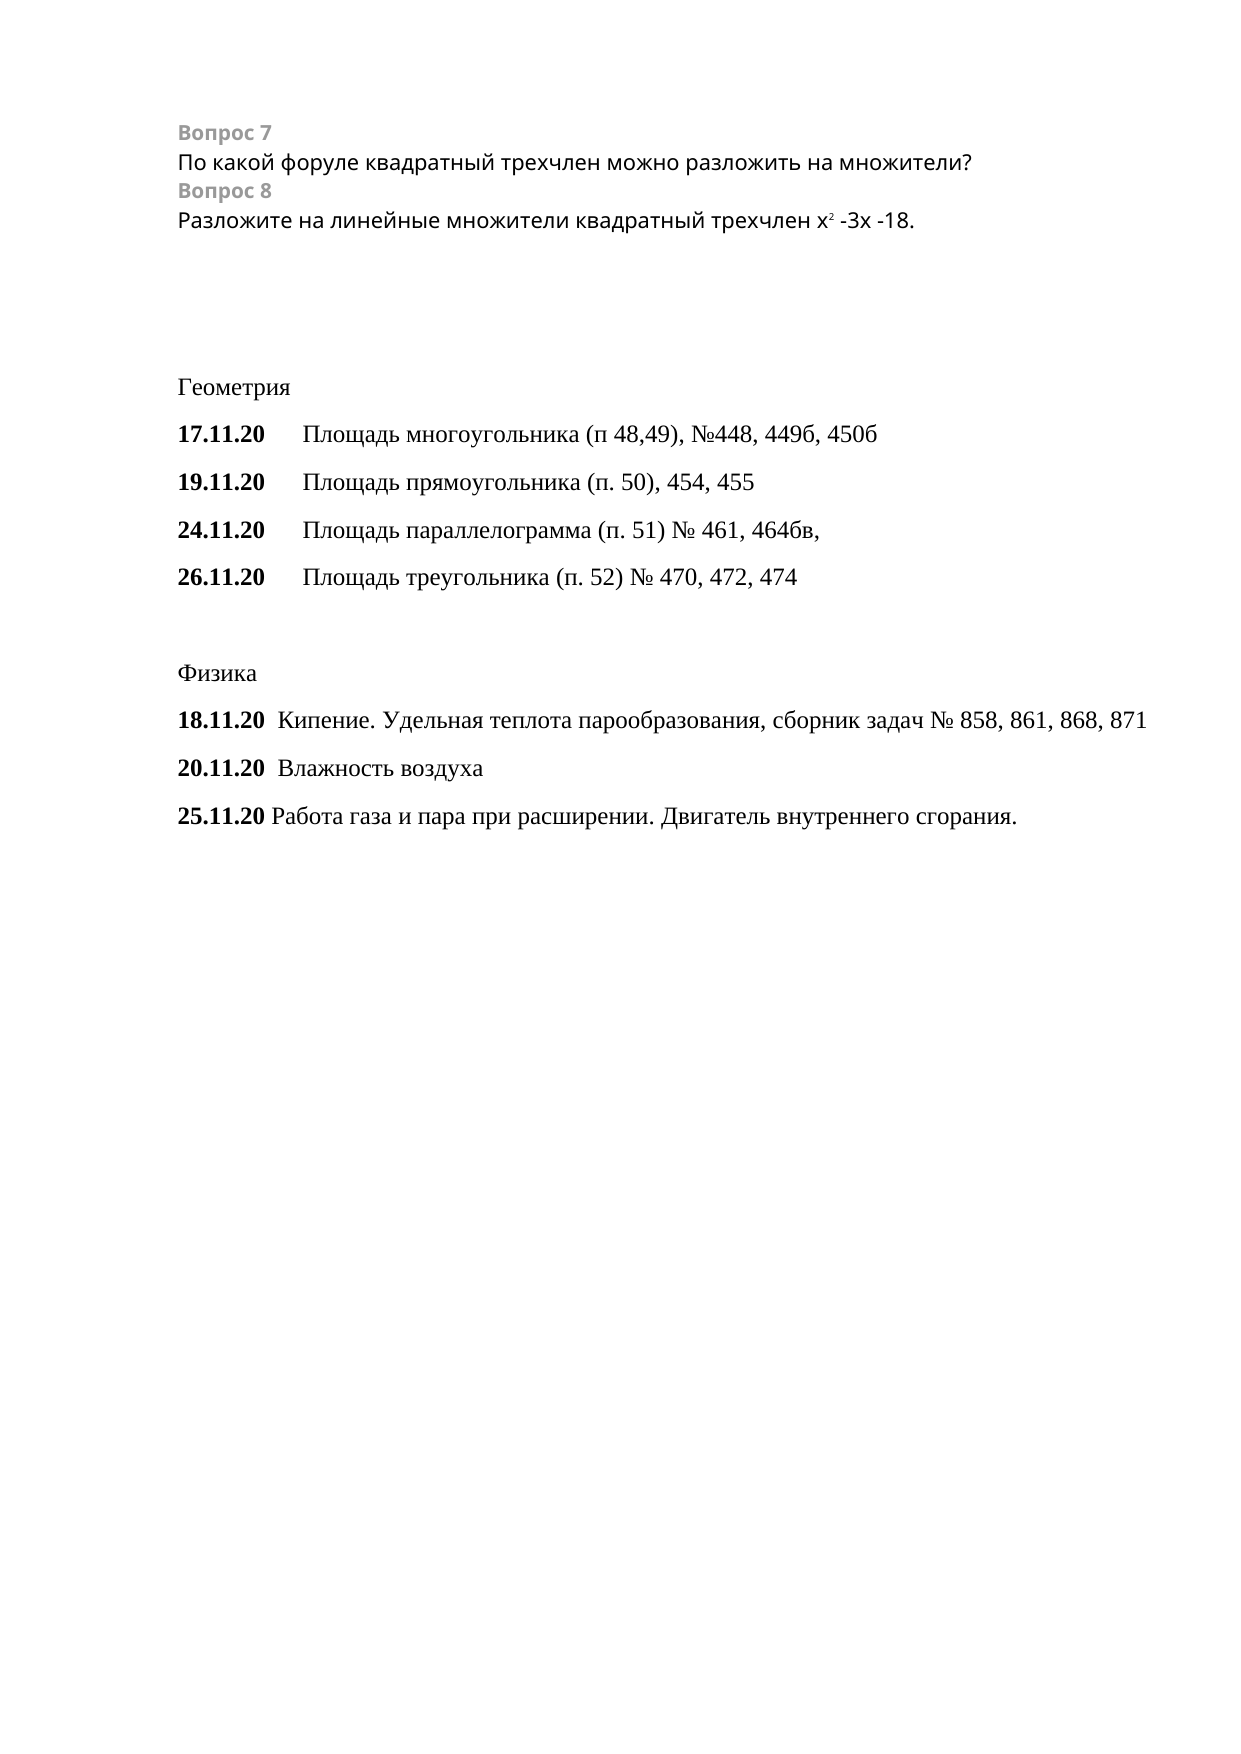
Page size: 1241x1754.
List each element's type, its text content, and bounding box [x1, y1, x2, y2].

text 17.11.20 Площадь многоугольника (п 48,49), №448, 449б, 450б [177, 419, 1152, 448]
text 26.11.20 Площадь треугольника (п. 52) № 470, 472, 474 [177, 562, 1152, 591]
text 19.11.20 Площадь прямоугольника (п. 50), 454, 455 [177, 467, 1152, 496]
text Разложите на линейные множители квадратный трехчлен х2 -3х -18. [177, 205, 1152, 234]
text 20.11.20 Влажность воздуха [177, 753, 1152, 782]
text По какой форуле квадратный трехчлен можно разложить на множители? [177, 147, 1152, 176]
text Геометрия [177, 372, 1152, 400]
text Вопрос 8 [177, 176, 1152, 205]
text 24.11.20 Площадь параллелограмма (п. 51) № 461, 464бв, [177, 515, 1152, 543]
text Физика [177, 658, 1152, 687]
text 25.11.20 Работа газа и пара при расширении. Двигатель внутреннего сгорания. [177, 801, 1152, 830]
text 18.11.20 Кипение. Удельная теплота парообразования, сборник задач № 858, 861, 868, 871 [177, 706, 1152, 734]
text Вопрос 7 [177, 118, 1152, 147]
